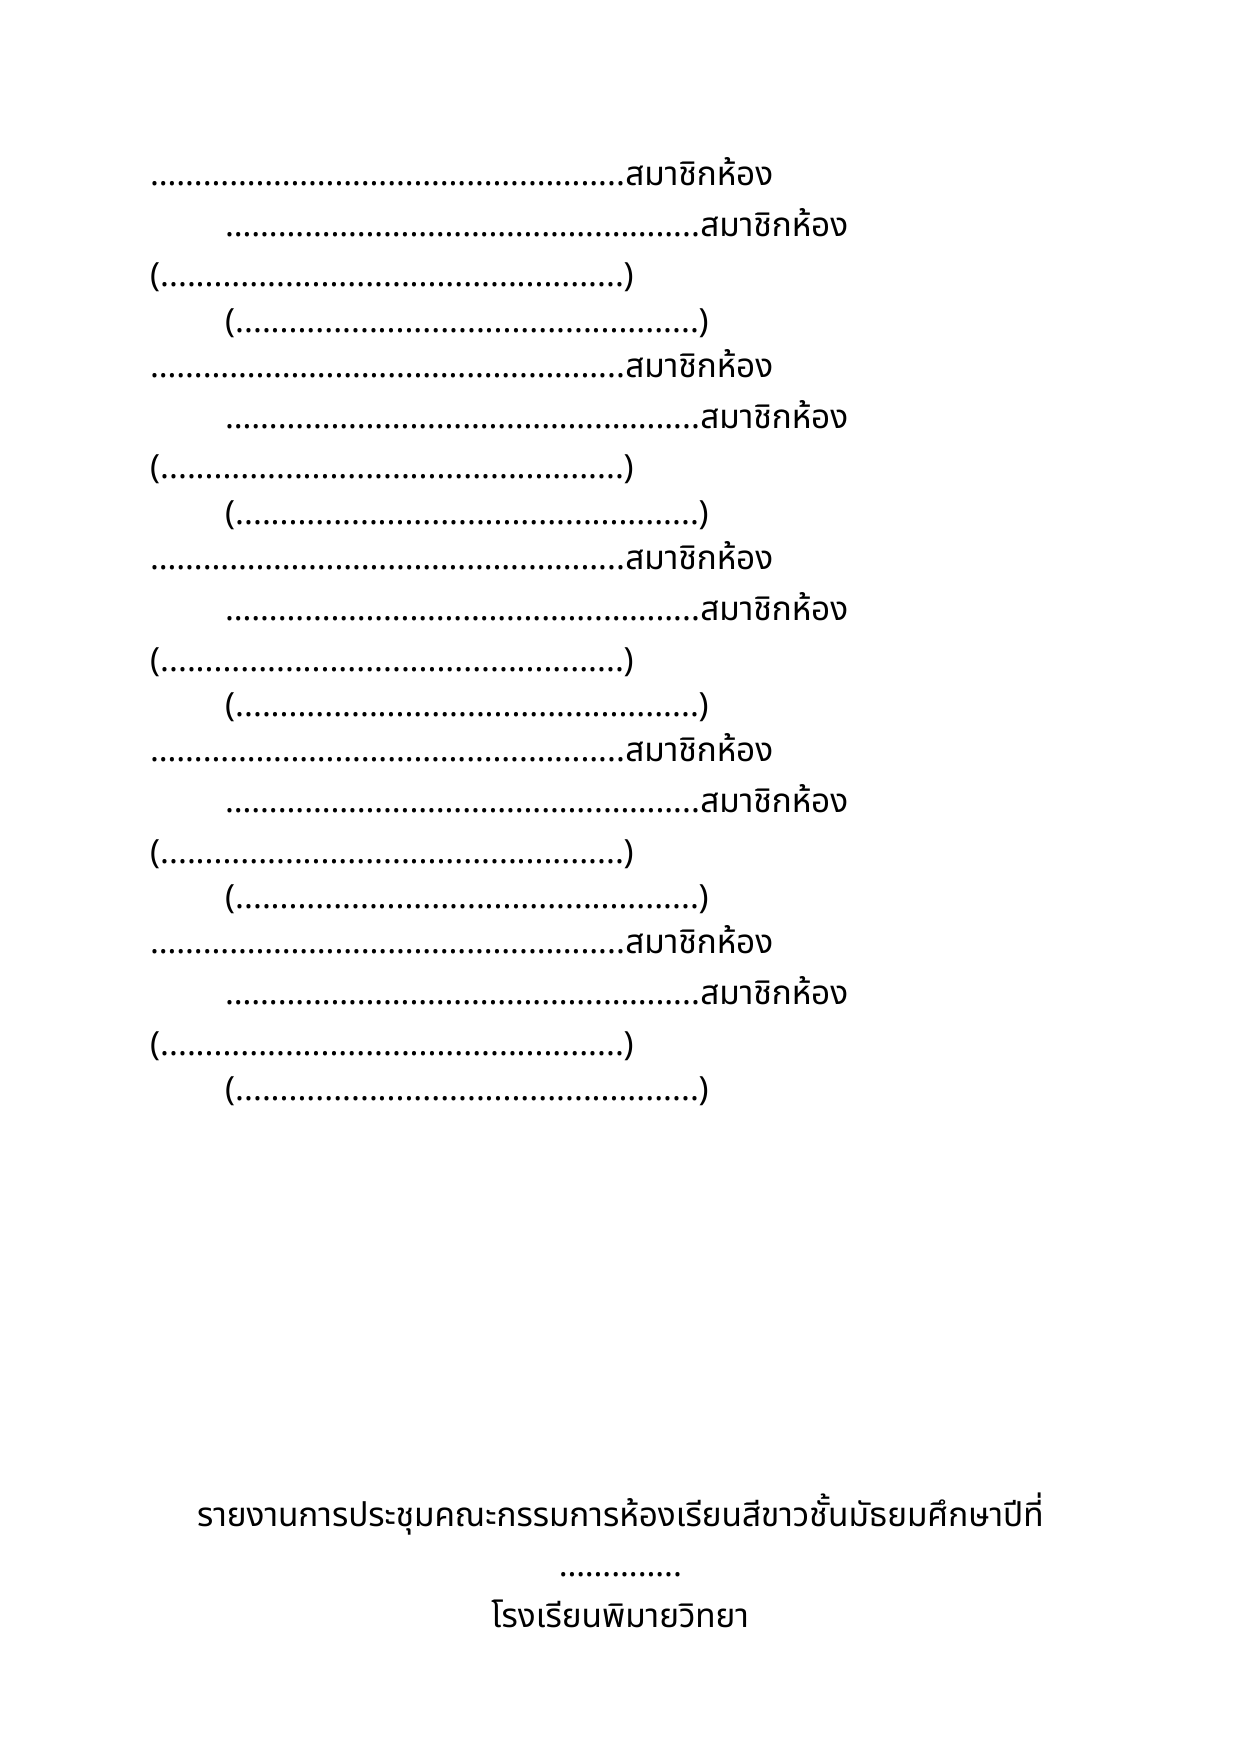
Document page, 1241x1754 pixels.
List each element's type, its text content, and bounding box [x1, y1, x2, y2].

text (....................................................) (....................................................) [150, 443, 1090, 534]
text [150, 150, 1090, 251]
text (....................................................) (....................................................) [150, 635, 1090, 726]
text …………………………………….………..สมาชิกห้อง …………………………………….………..สมาชิกห้อง [150, 342, 1090, 443]
text …………………………………….………..สมาชิกห้อง …………………………………….………..สมาชิกห้อง [150, 534, 1090, 635]
text รายงานการประชุมคณะกรรมการห้องเรียนสีขาวชั้นมัธยมศึกษาปีที่ ………….. [150, 1491, 1090, 1592]
text …………………………………….………..สมาชิกห้อง …………………………………….………..สมาชิกห้อง [150, 726, 1090, 827]
text …………………………………….………..สมาชิกห้อง …………………………………….………..สมาชิกห้อง [150, 918, 1090, 1019]
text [150, 251, 1090, 342]
text (....................................................) (....................................................) [150, 1019, 1090, 1110]
text โรงเรียนพิมายวิทยา [150, 1592, 1090, 1642]
text (....................................................) (....................................................) [150, 827, 1090, 918]
